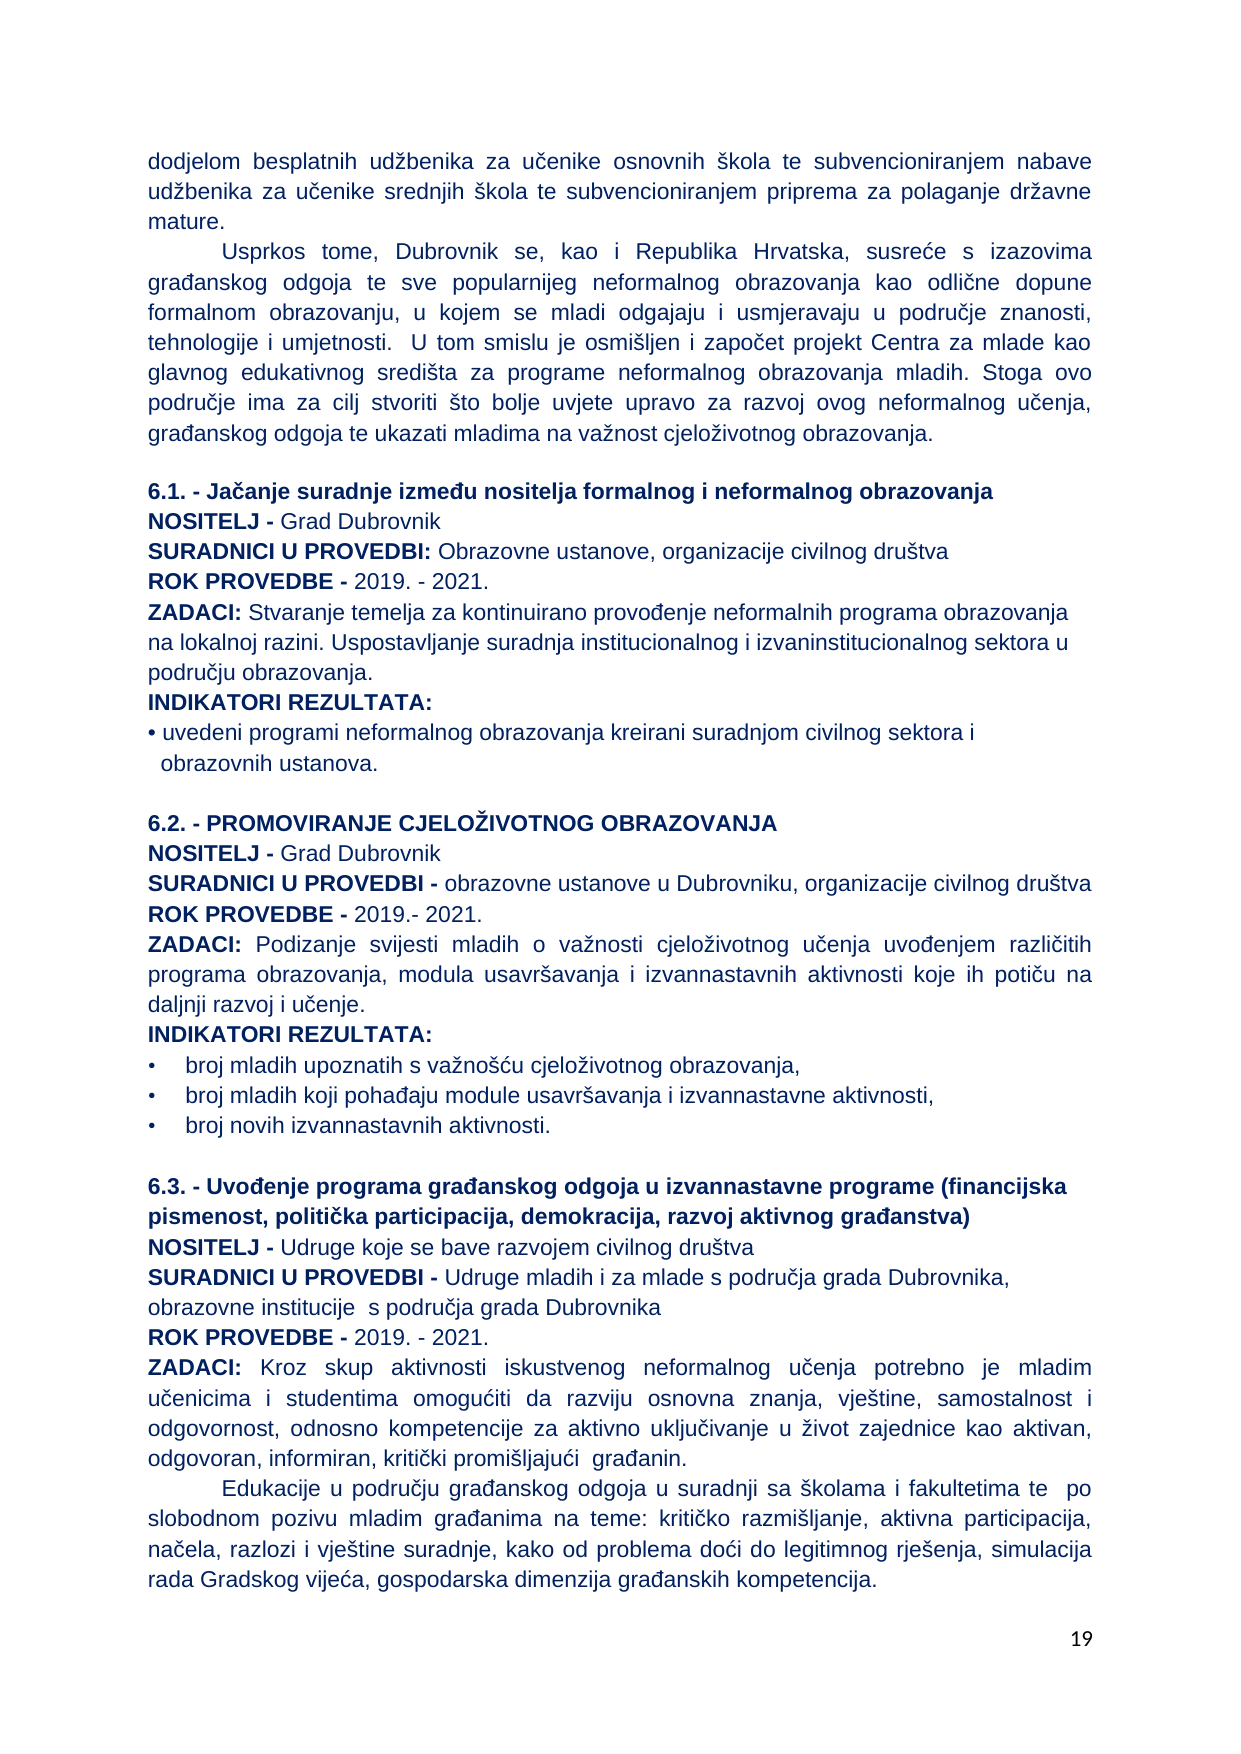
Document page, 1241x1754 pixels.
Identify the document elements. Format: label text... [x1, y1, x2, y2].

text NOSITELJ - Grad Dubrovnik [148, 840, 1093, 867]
list broj mladih upoznatih s važnošću cjeloživotnog obrazovanja, [148, 1052, 1093, 1078]
text ZADACI: Kroz skup aktivnosti iskustvenog neformalnog učenja potrebno je mladim učenicima i studentima omogućiti da razviju osnovna znanja, vještine, samostalnost i odgovornost, odnosno kompetencije za aktivno uključivanje u život zajednice kao aktivan, odgovoran, informiran, kritički promišljajući građanin. [148, 1354, 1093, 1471]
text SURADNICI U PROVEDBI - Udruge mladih i za mlade s područja grada Dubrovnika, obrazovne institucije s područja grada Dubrovnika [148, 1264, 1093, 1320]
text obrazovnih ustanova. [148, 749, 1093, 776]
text INDIKATORI REZULTATA: [148, 1021, 1093, 1048]
text SURADNICI U PROVEDBI - obrazovne ustanove u Dubrovniku, organizacije civilnog društva [148, 870, 1093, 897]
text ZADACI: Podizanje svijesti mladih o važnosti cjeloživotnog učenja uvođenjem različitih programa obrazovanja, modula usavršavanja i izvannastavnih aktivnosti koje ih potiču na daljnji razvoj i učenje. [148, 931, 1093, 1018]
text NOSITELJ - Udruge koje se bave razvojem civilnog društva [148, 1233, 1093, 1260]
text SURADNICI U PROVEDBI: Obrazovne ustanove, organizacije civilnog društva [148, 538, 1093, 564]
text ROK PROVEDBE - 2019. - 2021. [148, 568, 1093, 595]
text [148, 148, 1093, 234]
list broj novih izvannastavnih aktivnosti. [148, 1112, 1093, 1139]
text NOSITELJ - Grad Dubrovnik [148, 508, 1093, 534]
list broj mladih koji pohađaju module usavršavanja i izvannastavne aktivnosti, [148, 1082, 1093, 1108]
text ROK PROVEDBE - 2019. - 2021. [148, 1324, 1093, 1351]
text 6.3. - Uvođenje programa građanskog odgoja u izvannastavne programe (financijska pismenost, politička participacija, demokracija, razvoj aktivnog građanstva) [148, 1173, 1093, 1230]
text 6.2. - PROMOVIRANJE CJELOŽIVOTNOG OBRAZOVANJA [148, 810, 1093, 836]
text ROK PROVEDBE - 2019.- 2021. [148, 901, 1093, 927]
list Edukacije u području građanskog odgoja u suradnji sa školama i fakultetima te po slobodnom pozivu mladim građanima na teme: kritičko razmišljanje, aktivna participacija, načela, razlozi i vještine suradnje, kako od problema doći do legitimnog rješenja, simulacija rada Gradskog vijeća, gospodarska dimenzija građanskih kompetencija. [148, 1475, 1093, 1592]
text INDIKATORI REZULTATA: [148, 689, 1093, 716]
text • uvedeni programi neformalnog obrazovanja kreirani suradnjom civilnog sektora i [148, 719, 1093, 746]
text Usprkos tome, Dubrovnik se, kao i Republika Hrvatska, susreće s izazovima građanskog odgoja te sve popularnijeg neformalnog obrazovanja kao odlične dopune formalnom obrazovanju, u kojem se mladi odgajaju i usmjeravaju u područje znanosti, tehnologije i umjetnosti. U tom smislu je osmišljen i započet projekt Centra za mlade kao glavnog edukativnog središta za programe neformalnog obrazovanja mladih. Stoga ovo područje ima za cilj stvoriti što bolje uvjete upravo za razvoj ovog neformalnog učenja, građanskog odgoja te ukazati mladima na važnost cjeloživotnog obrazovanja. [148, 238, 1093, 446]
text ZADACI: Stvaranje temelja za kontinuirano provođenje neformalnih programa obrazovanja na lokalnoj razini. Uspostavljanje suradnja institucionalnog i izvaninstitucionalnog sektora u području obrazovanja. [148, 598, 1093, 685]
text 6.1. - Jačanje suradnje između nositelja formalnog i neformalnog obrazovanja [148, 478, 1093, 504]
